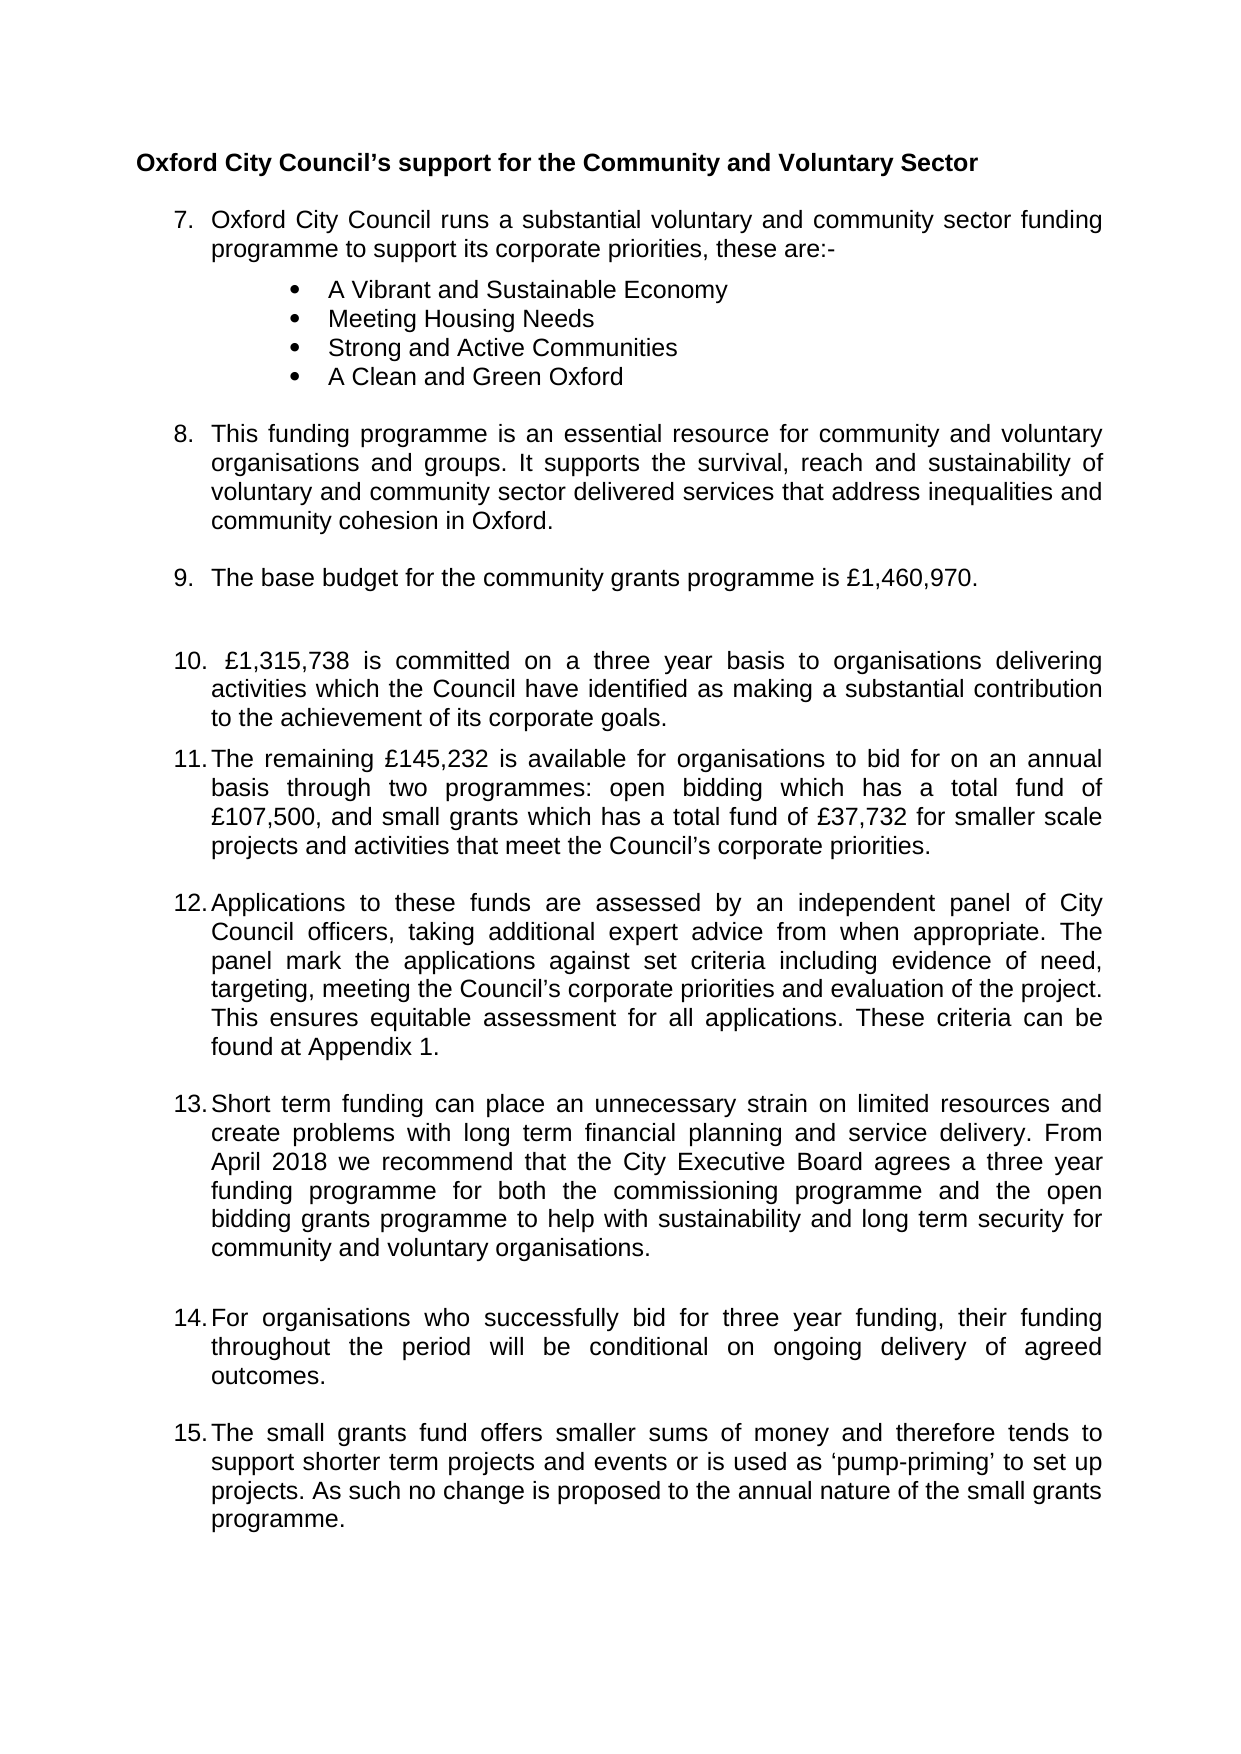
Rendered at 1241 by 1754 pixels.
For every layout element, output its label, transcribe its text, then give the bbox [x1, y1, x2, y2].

list For organisations who successfully bid for three year funding, their funding throughout the period will be conditional on ongoing delivery of agreed outcomes. [173, 1303, 1104, 1389]
list Oxford City Council runs a substantial voluntary and community sector funding programme to support its corporate priorities, these are:- [173, 205, 1104, 263]
list This funding programme is an essential resource for community and voluntary organisations and groups. It supports the survival, reach and sustainability of voluntary and community sector delivered services that address inequalities and community cohesion in Oxford. [173, 419, 1104, 534]
text Oxford City Council’s support for the Community and Voluntary Sector [136, 148, 1104, 176]
list Strong and Active Communities [290, 333, 1104, 362]
list The remaining £145,232 is available for organisations to bid for on an annual basis through two programmes: open bidding which has a total fund of £107,500, and small grants which has a total fund of £37,732 for smaller scale projects and activities that meet the Council’s corporate priorities. [173, 744, 1104, 859]
list A Clean and Green Oxford [290, 362, 1104, 391]
list Meeting Housing Needs [290, 304, 1104, 333]
list Applications to these funds are assessed by an independent panel of City Council officers, taking additional expert advice from when appropriate. The panel mark the applications against set criteria including evidence of need, targeting, meeting the Council’s corporate priorities and evaluation of the project. This ensures equitable assessment for all applications. These criteria can be found at Appendix 1. [173, 888, 1104, 1061]
list The base budget for the community grants programme is £1,460,970. [173, 563, 1104, 592]
list £1,315,738 is committed on a three year basis to organisations delivering activities which the Council have identified as making a substantial contribution to the achievement of its corporate goals. [173, 646, 1104, 732]
list Short term funding can place an unnecessary strain on limited resources and create problems with long term financial planning and service delivery. From April 2018 we recommend that the City Executive Board agrees a three year funding programme for both the commissioning programme and the open bidding grants programme to help with sustainability and long term security for community and voluntary organisations. [173, 1089, 1104, 1262]
list A Vibrant and Sustainable Economy [290, 275, 1104, 304]
list The small grants fund offers smaller sums of money and therefore tends to support shorter term projects and events or is used as ‘pump-priming’ to set up projects. As such no change is proposed to the annual nature of the small grants programme. [173, 1418, 1104, 1533]
